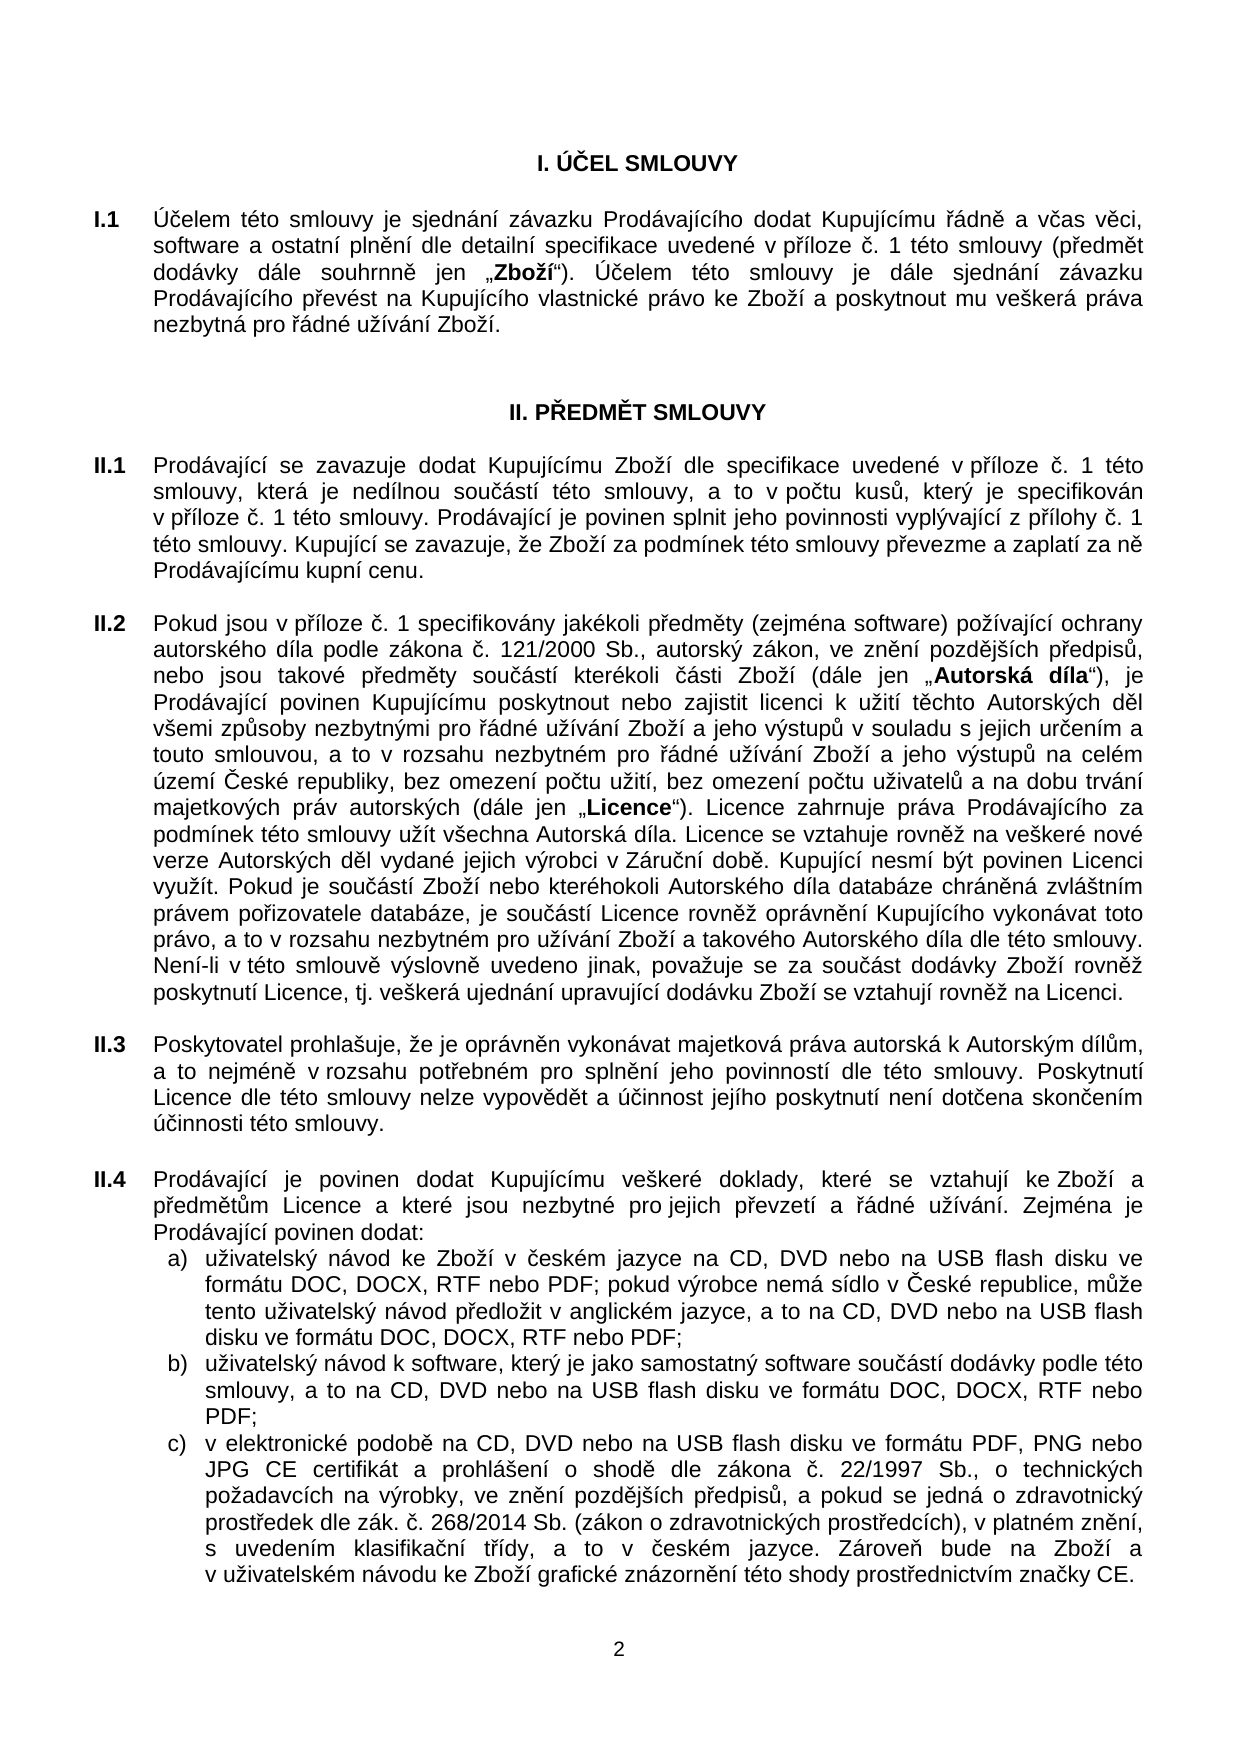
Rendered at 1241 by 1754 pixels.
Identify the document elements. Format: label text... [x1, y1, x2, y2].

text Pokud jsou v příloze č. 1 specifikovány jakékoli předměty (zejména software) požívající ochrany autorského díla podle zákona č. 121/2000 Sb., autorský zákon, ve znění pozdějších předpisů, nebo jsou takové předměty součástí kterékoli části Zboží (dále jen „Autorská díla“), je Prodávající povinen Kupujícímu poskytnout nebo zajistit licenci k užití těchto Autorských děl všemi způsoby nezbytnými pro řádné užívání Zboží a jeho výstupů v souladu s jejich určením a touto smlouvou, a to v rozsahu nezbytném pro řádné užívání Zboží a jeho výstupů na celém území České republiky, bez omezení počtu užití, bez omezení počtu uživatelů a na dobu trvání majetkových práv autorských (dále jen „Licence“). Licence zahrnuje práva Prodávajícího za podmínek této smlouvy užít všechna Autorská díla. Licence se vztahuje rovněž na veškeré nové verze Autorských děl vydané jejich výrobci v Záruční době. Kupující nesmí být povinen Licenci využít. Pokud je součástí Zboží nebo kteréhokoli Autorského díla databáze chráněná zvláštním právem pořizovatele databáze, je součástí Licence rovněž oprávnění Kupujícího vykonávat toto právo, a to v rozsahu nezbytném pro užívání Zboží a takového Autorského díla dle této smlouvy. Není-li v této smlouvě výslovně uvedeno jinak, považuje se za součást dodávky Zboží rovněž poskytnutí Licence, tj. veškerá ujednání upravující dodávku Zboží se vztahují rovněž na Licenci. [94, 610, 1144, 1005]
text Prodávající se zavazuje dodat Kupujícímu Zboží dle specifikace uvedené v příloze č. 1 této smlouvy, která je nedílnou součástí této smlouvy, a to v počtu kusů, který je specifikován v příloze č. 1 této smlouvy. Prodávající je povinen splnit jeho povinnosti vyplývající z přílohy č. 1 této smlouvy. Kupující se zavazuje, že Zboží za podmínek této smlouvy převezme a zaplatí za ně Prodávajícímu kupní cenu. [94, 452, 1144, 583]
text Prodávající je povinen dodat Kupujícímu veškeré doklady, které se vztahují ke Zboží a předmětům Licence a které jsou nezbytné pro jejich převzetí a řádné užívání. Zejména je Prodávající povinen dodat: [94, 1166, 1144, 1245]
list uživatelský návod k software, který je jako samostatný software součástí dodávky podle této smlouvy, a to na CD, DVD nebo na USB flash disku ve formátu DOC, DOCX, RTF nebo PDF; [167, 1350, 1144, 1429]
subtitle Předmět smlouvy [131, 396, 1144, 425]
list uživatelský návod ke Zboží v českém jazyce na CD, DVD nebo na USB flash disku ve formátu DOC, DOCX, RTF nebo PDF; pokud výrobce nemá sídlo v České republice, může tento uživatelský návod předložit v anglickém jazyce, a to na CD, DVD nebo na USB flash disku ve formátu DOC, DOCX, RTF nebo PDF; [167, 1245, 1144, 1350]
subtitle Účel smlouvy [131, 148, 1144, 177]
text Účelem této smlouvy je sjednání závazku Prodávajícího dodat Kupujícímu řádně a včas věci, software a ostatní plnění dle detailní specifikace uvedené v příloze č. 1 této smlouvy (předmět dodávky dále souhrnně jen „Zboží“). Účelem této smlouvy je dále sjednání závazku Prodávajícího převést na Kupujícího vlastnické právo ke Zboží a poskytnout mu veškerá práva nezbytná pro řádné užívání Zboží. [94, 206, 1144, 338]
list v elektronické podobě na CD, DVD nebo na USB flash disku ve formátu PDF, PNG nebo JPG CE certifikát a prohlášení o shodě dle zákona č. 22/1997 Sb., o technických požadavcích na výrobky, ve znění pozdějších předpisů, a pokud se jedná o zdravotnický prostředek dle zák. č. 268/2014 Sb. (zákon o zdravotnických prostředcích), v platném znění, s uvedením klasifikační třídy, a to v českém jazyce. Zároveň bude na Zboží a v uživatelském návodu ke Zboží grafické znázornění této shody prostřednictvím značky CE. [167, 1429, 1144, 1588]
text Poskytovatel prohlašuje, že je oprávněn vykonávat majetková práva autorská k Autorským dílům, a to nejméně v rozsahu potřebném pro splnění jeho povinností dle této smlouvy. Poskytnutí Licence dle této smlouvy nelze vypovědět a účinnost jejího poskytnutí není dotčena skončením účinnosti této smlouvy. [94, 1031, 1144, 1137]
